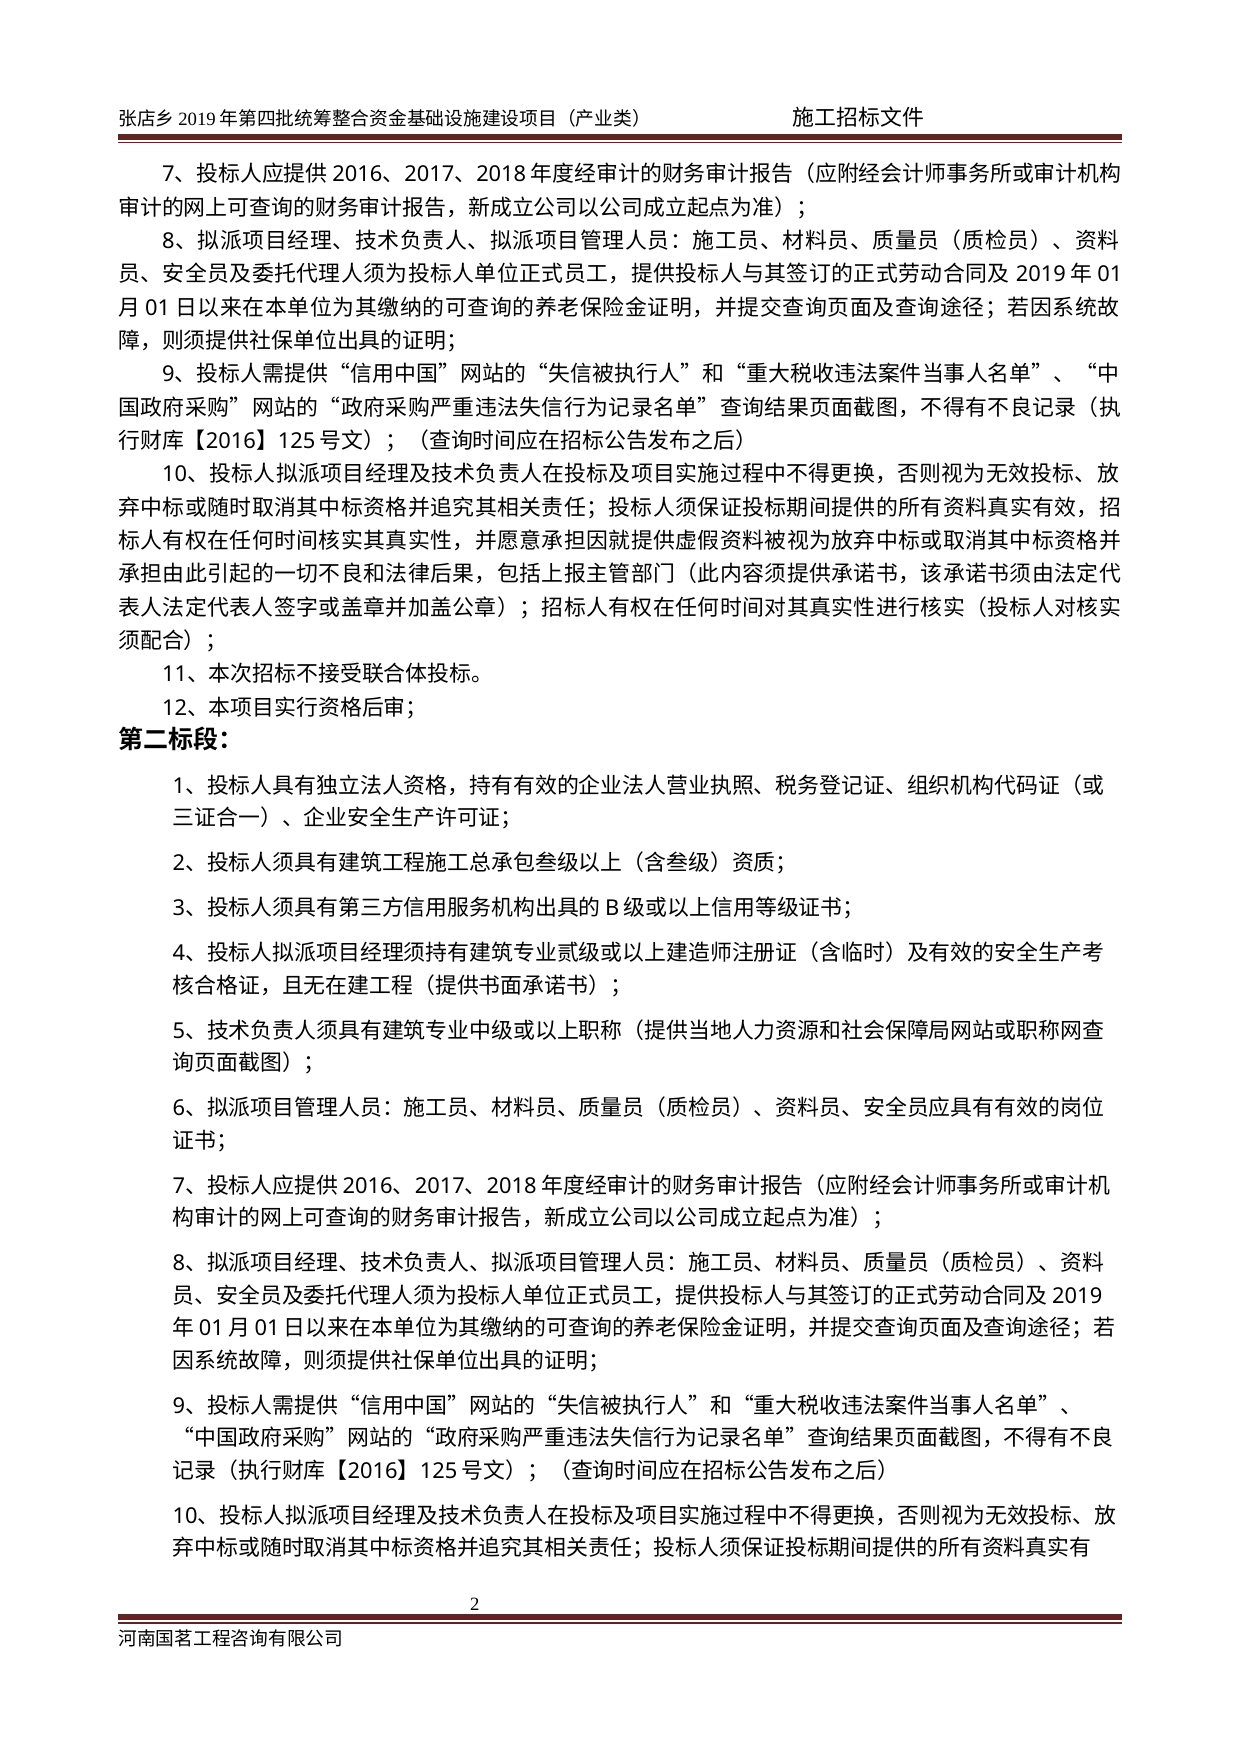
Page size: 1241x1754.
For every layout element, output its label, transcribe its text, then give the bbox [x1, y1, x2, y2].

text 7、投标人应提供2016、2017、2018年度经审计的财务审计报告（应附经会计师事务所或审计机构审计的网上可查询的财务审计报告，新成立公司以公司成立起点为准）； [118, 155, 1122, 222]
text 9、投标人需提供“信用中国”网站的“失信被执行人”和“重大税收违法案件当事人名单”、“中国政府采购”网站的“政府采购严重违法失信行为记录名单”查询结果页面截图，不得有不良记录（执行财库【2016】125号文）；（查询时间应在招标公告发布之后） [172, 1387, 1122, 1485]
list 第二标段： [118, 722, 1114, 755]
text 3、投标人须具有第三方信用服务机构出具的B级或以上信用等级证书； [172, 890, 1122, 922]
text 12、本项目实行资格后审； [118, 688, 1122, 722]
text 8、拟派项目经理、技术负责人、拟派项目管理人员：施工员、材料员、质量员（质检员）、资料员、安全员及委托代理人须为投标人单位正式员工，提供投标人与其签订的正式劳动合同及2019年01月01日以来在本单位为其缴纳的可查询的养老保险金证明，并提交查询页面及查询途径；若因系统故障，则须提供社保单位出具的证明； [172, 1245, 1122, 1375]
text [172, 1497, 1122, 1562]
text 1、投标人具有独立法人资格，持有有效的企业法人营业执照、税务登记证、组织机构代码证（或三证合一）、企业安全生产许可证； [172, 767, 1122, 832]
text 7、投标人应提供2016、2017、2018年度经审计的财务审计报告（应附经会计师事务所或审计机构审计的网上可查询的财务审计报告，新成立公司以公司成立起点为准）； [172, 1167, 1122, 1232]
text 4、投标人拟派项目经理须持有建筑专业贰级或以上建造师注册证（含临时）及有效的安全生产考核合格证，且无在建工程（提供书面承诺书）； [172, 935, 1122, 1000]
text 8、拟派项目经理、技术负责人、拟派项目管理人员：施工员、材料员、质量员（质检员）、资料员、安全员及委托代理人须为投标人单位正式员工，提供投标人与其签订的正式劳动合同及2019年01月01日以来在本单位为其缴纳的可查询的养老保险金证明，并提交查询页面及查询途径；若因系统故障，则须提供社保单位出具的证明； [118, 222, 1122, 355]
text 9、投标人需提供“信用中国”网站的“失信被执行人”和“重大税收违法案件当事人名单”、“中国政府采购”网站的“政府采购严重违法失信行为记录名单”查询结果页面截图，不得有不良记录（执行财库【2016】125号文）；（查询时间应在招标公告发布之后） [118, 355, 1122, 455]
text 5、技术负责人须具有建筑专业中级或以上职称（提供当地人力资源和社会保障局网站或职称网查询页面截图）； [172, 1012, 1122, 1077]
text 6、拟派项目管理人员：施工员、材料员、质量员（质检员）、资料员、安全员应具有有效的岗位证书； [172, 1090, 1122, 1155]
text 11、本次招标不接受联合体投标。 [118, 655, 1122, 688]
text 2、投标人须具有建筑工程施工总承包叁级以上（含叁级）资质； [172, 845, 1122, 877]
